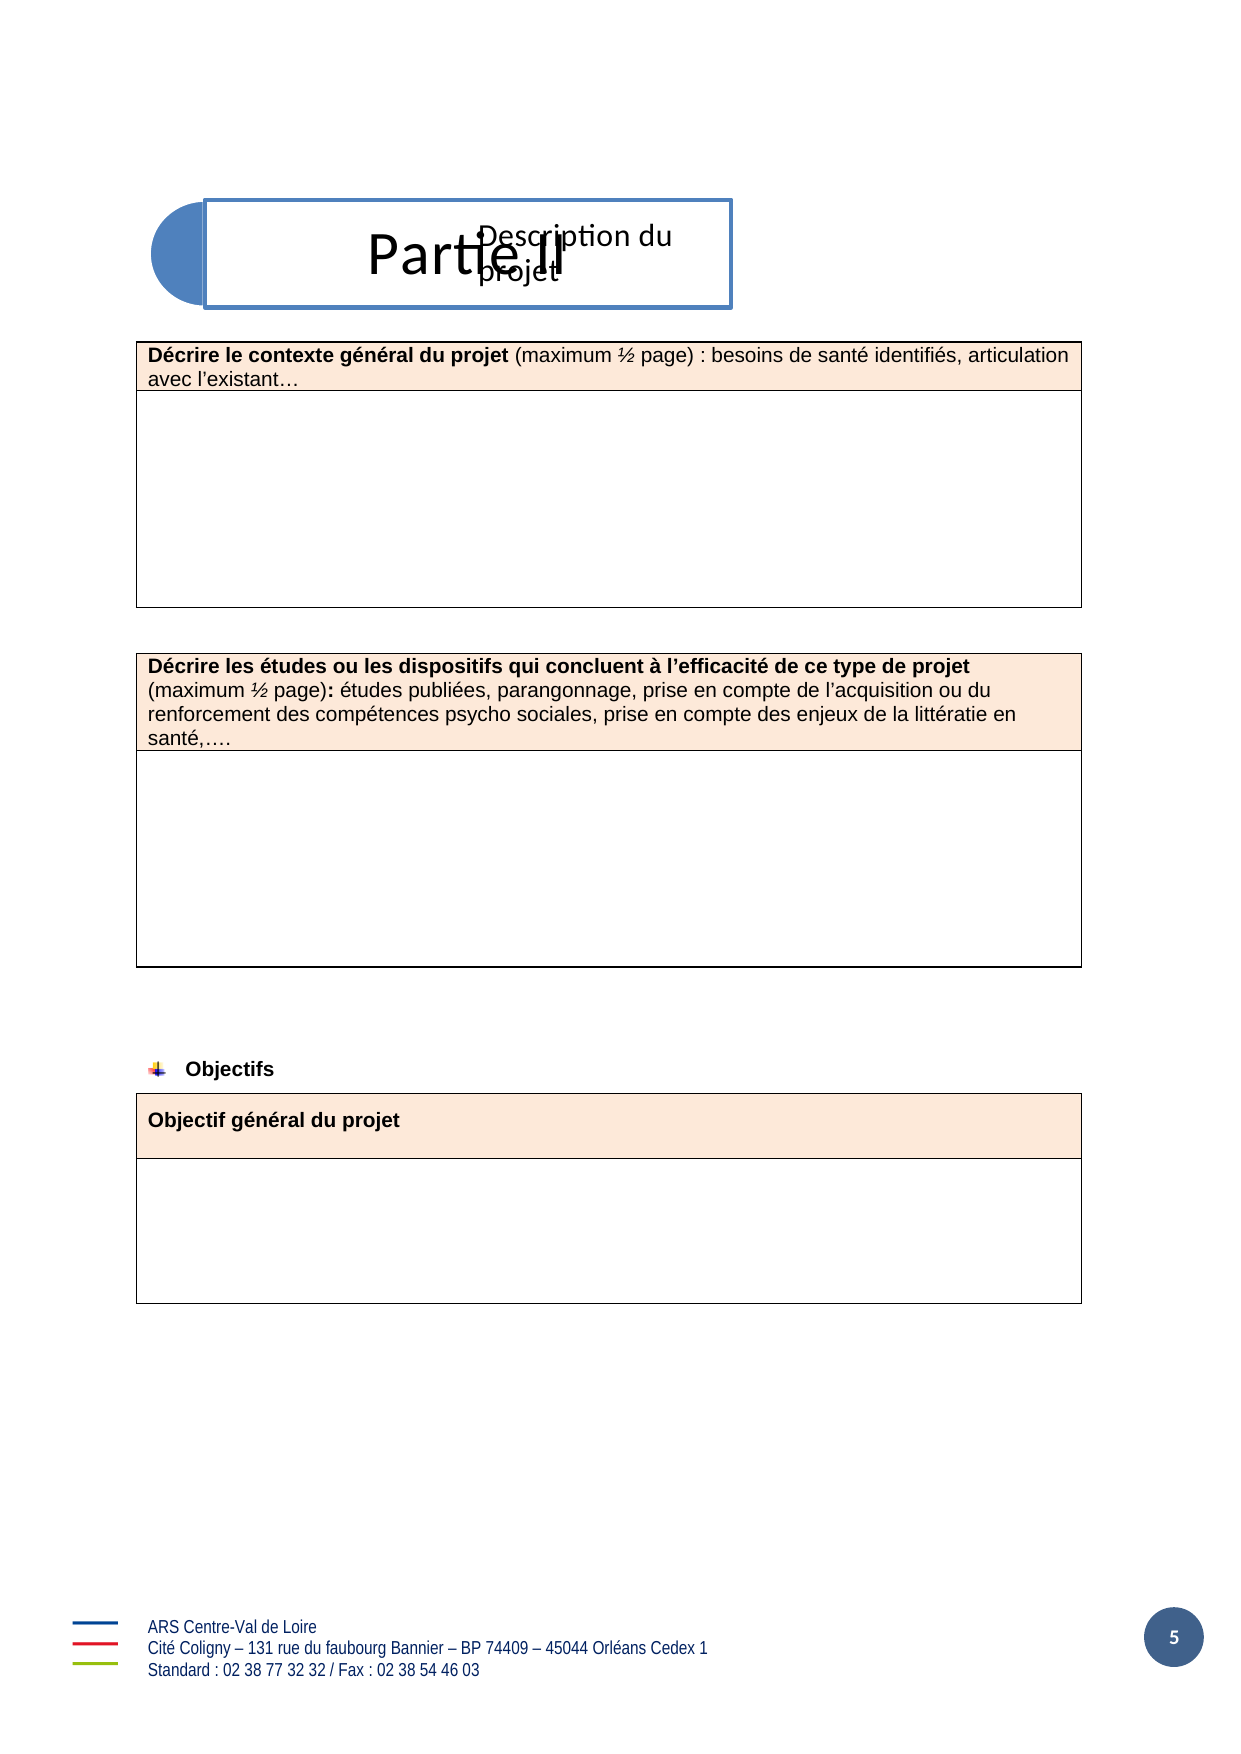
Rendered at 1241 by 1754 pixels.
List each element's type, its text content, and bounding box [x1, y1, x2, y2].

subtitle Objectifs [148, 1057, 1093, 1081]
picture [70, 1619, 120, 1667]
table_cell [137, 1159, 1081, 1302]
picture [148, 1060, 166, 1077]
table_header Décrire le contexte général du projet (maximum ½ page) : besoins de santé identifiés, articulation avec l’existant… [137, 343, 1081, 390]
table_cell [137, 751, 1081, 966]
table_header Décrire les études ou les dispositifs qui concluent à l’efficacité de ce type de projet (maximum ½ page): études publiées, parangonnage, prise en compte de l’acquisition ou du renforcement des compétences psycho sociales, prise en compte des enjeux de la littératie en santé,…. [137, 654, 1081, 750]
table_header Objectif général du projet [137, 1094, 1081, 1158]
table_cell [137, 391, 1081, 607]
